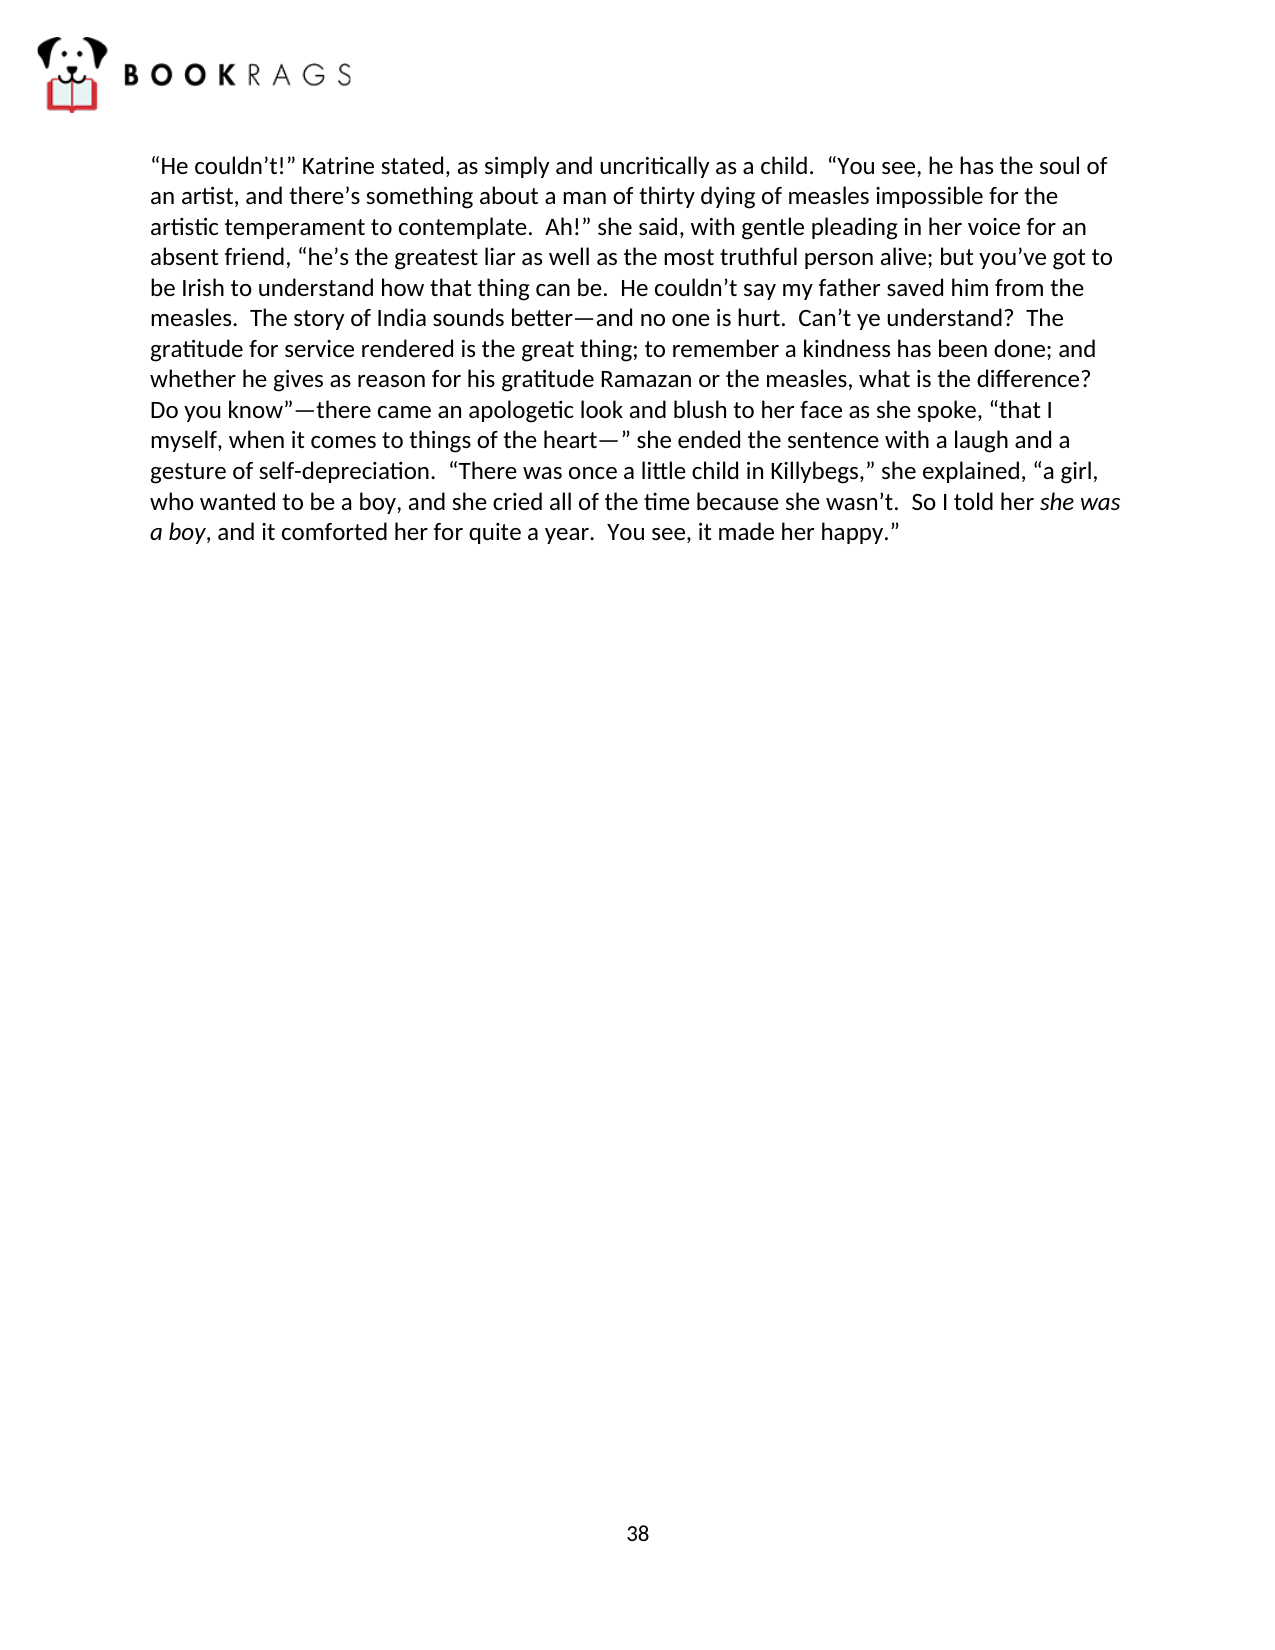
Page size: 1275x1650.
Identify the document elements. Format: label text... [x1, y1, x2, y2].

picture [37, 37, 351, 113]
text “He couldn’t!” Katrine stated, as simply and uncritically as a child. “You see, he has the soul of an artist, and there’s something about a man of thirty dying of measles impossible for the artistic temperament to contemplate. Ah!” she said, with gentle pleading in her voice for an absent friend, “he’s the greatest liar as well as the most truthful person alive; but you’ve got to be Irish to understand how that thing can be. He couldn’t say my father saved him from the measles. The story of India sounds better—­and no one is hurt. Can’t ye understand? The gratitude for service rendered is the great thing; to remember a kindness has been done; and whether he gives as reason for his gratitude Ramazan or the measles, what is the difference? Do you know”—­there came an apologetic look and blush to her face as she spoke, “that I myself, when it comes to things of the heart—­” she ended the sentence with a laugh and a gesture of self-depreciation. “There was once a little child in Killybegs,” she explained, “a girl, who wanted to be a boy, and she cried all of the time because she wasn’t. So I told her she was a boy, and it comforted her for quite a year. You see, it made her happy.” [150, 150, 1125, 547]
